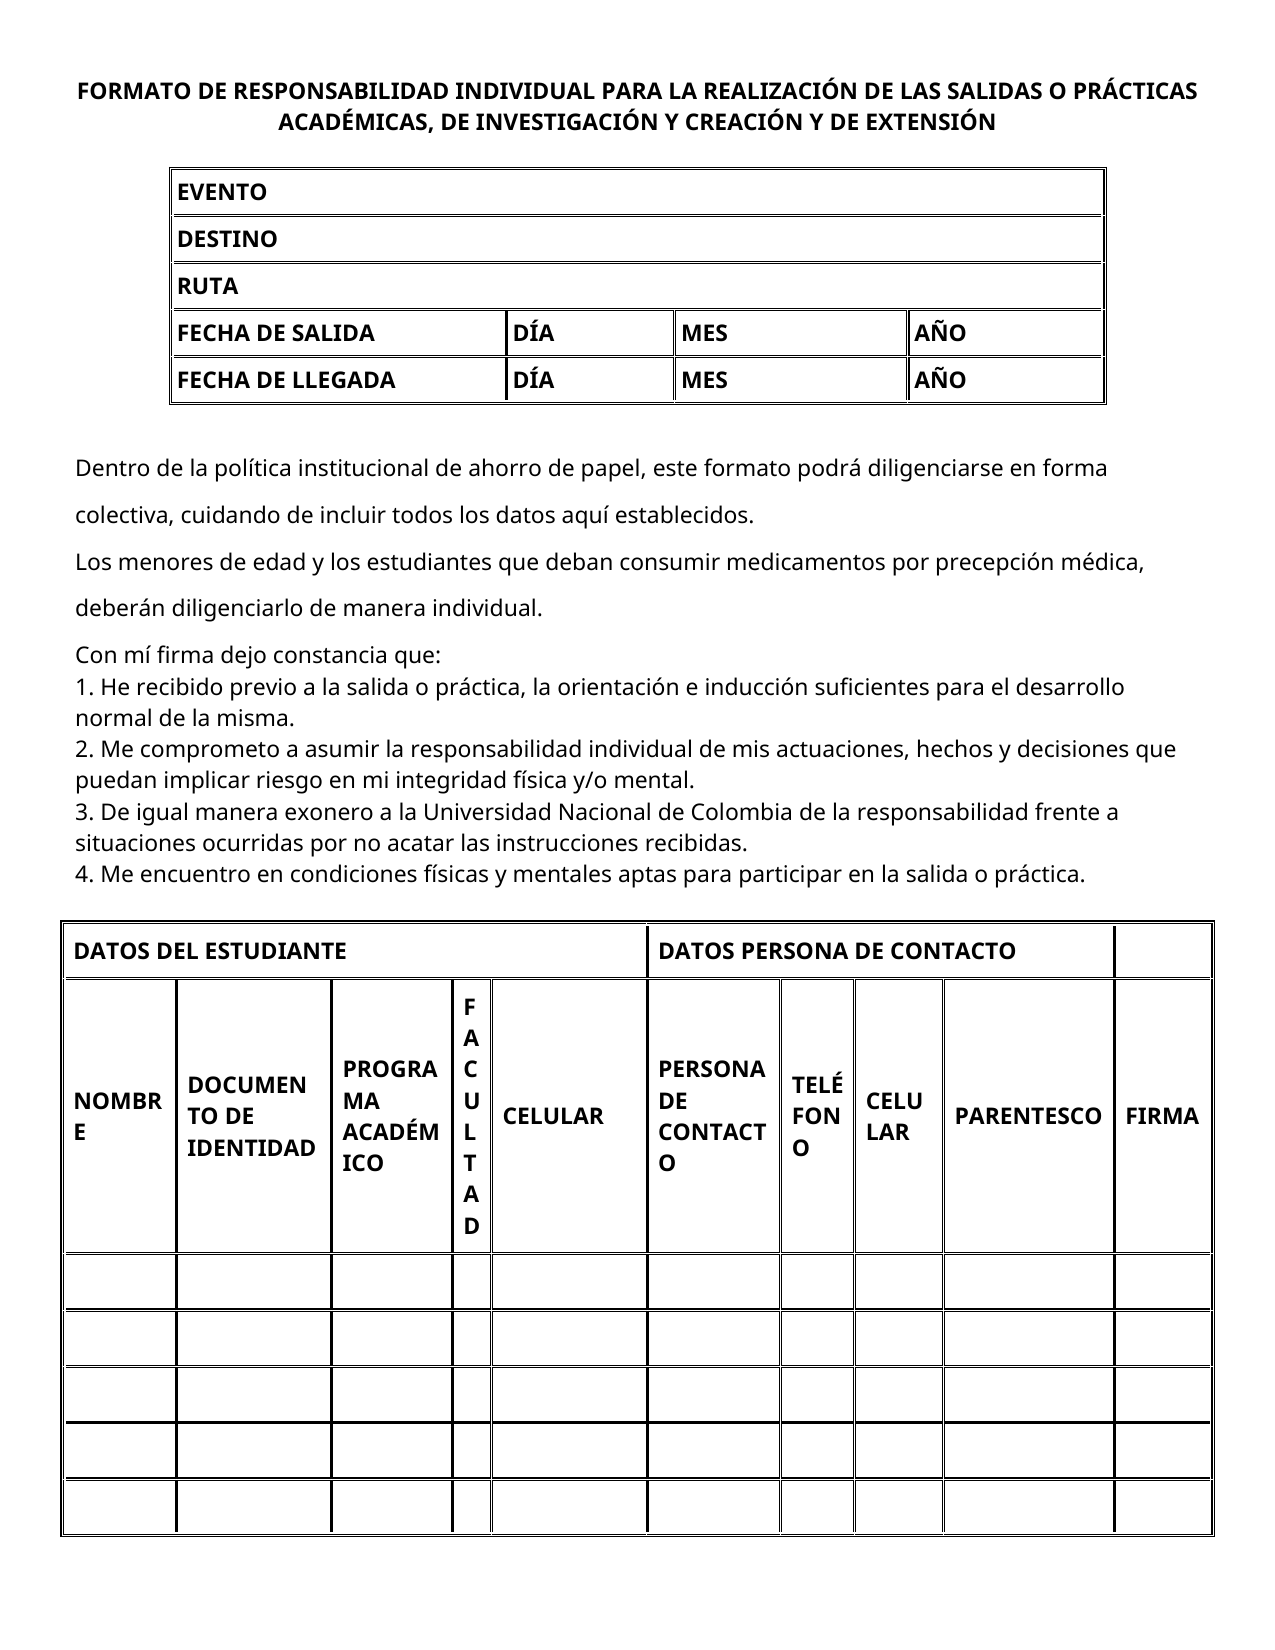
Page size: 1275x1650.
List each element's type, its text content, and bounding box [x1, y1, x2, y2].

table_cell PROGRAMA ACADÉMICO [333, 980, 451, 1252]
table_cell - [782, 1312, 853, 1364]
table_cell - [945, 1255, 1113, 1308]
table_cell RUTA [170, 261, 1105, 308]
table_cell - [176, 1481, 331, 1534]
text 1. He recibido previo a la salida o práctica, la orientación e inducción suficientes para el desarrollo normal de la misma. [75, 670, 1200, 733]
table_cell - [1116, 1308, 1212, 1364]
table_cell - [647, 1481, 781, 1534]
table_cell - [493, 1312, 646, 1364]
table_cell AÑO [908, 355, 1104, 402]
table_cell DESTINO [170, 214, 1105, 261]
table_cell - [1116, 1365, 1212, 1421]
text FORMATO DE RESPONSABILIDAD INDIVIDUAL PARA LA REALIZACIÓN DE LAS SALIDAS O PRÁCTICAS ACADÉMICAS, DE INVESTIGACIÓN Y CREACIÓN Y DE EXTENSIÓN [75, 75, 1200, 137]
table_cell - [856, 1255, 942, 1308]
table_cell - [782, 1368, 853, 1421]
table_cell - [856, 1312, 942, 1364]
table_cell - [856, 1368, 942, 1421]
table_cell NOMBRE [62, 977, 176, 1252]
table_cell - [452, 1481, 491, 1534]
table_cell FECHA DE SALIDA [170, 308, 506, 354]
table_cell - [178, 1424, 330, 1477]
table_cell - [944, 1481, 1114, 1534]
text 3. De igual manera exonero a la Universidad Nacional de Colombia de la responsabilidad frente a situaciones ocurridas por no acatar las instrucciones recibidas. [75, 795, 1200, 858]
table_cell DOCUMENTO DE IDENTIDAD [178, 980, 330, 1252]
table_cell - [331, 1481, 452, 1534]
table_cell FECHA DE LLEGADA [172, 355, 506, 402]
table_cell - [454, 1312, 490, 1364]
table_cell - [1114, 1252, 1213, 1308]
table_cell - [493, 1255, 646, 1308]
text 4. Me encuentro en condiciones físicas y mentales aptas para participar en la salida o práctica. [75, 858, 1200, 889]
table_cell - [649, 1368, 779, 1421]
table_cell - [1114, 1477, 1212, 1534]
table_cell FACULTAD [454, 980, 490, 1252]
text Dentro de la política institucional de ahorro de papel, este formato podrá diligenciarse en forma colectiva, cuidando de incluir todos los datos aquí establecidos. [75, 452, 1200, 530]
table_cell - [64, 1421, 175, 1477]
table_cell - [855, 1481, 943, 1534]
table_cell TELÉFONO [782, 980, 853, 1252]
table_cell CELULAR [493, 980, 646, 1252]
table_cell - [1116, 1421, 1211, 1477]
table_cell - [493, 1368, 646, 1421]
table_cell - [64, 1365, 175, 1421]
table_cell PERSONA DE CONTACTO [649, 980, 779, 1252]
table_cell - [649, 1255, 779, 1308]
table_cell AÑO [908, 308, 1105, 354]
table_header DATOS PERSONA DE CONTACTO [647, 924, 1114, 977]
table_cell MES [675, 355, 908, 402]
text 2. Me comprometo a asumir la responsabilidad individual de mis actuaciones, hechos y decisiones que puedan implicar riesgo en mi integridad física y/o mental. [75, 733, 1200, 795]
table_cell - [178, 1255, 330, 1308]
table_cell - [178, 1368, 330, 1421]
table_header DATOS DEL ESTUDIANTE [64, 922, 647, 977]
table_cell - [454, 1424, 490, 1477]
table_cell FIRMA [1114, 977, 1213, 1252]
table_cell - [649, 1424, 779, 1477]
table_cell - [945, 1312, 1113, 1364]
table_cell - [454, 1255, 490, 1308]
table_cell - [178, 1312, 330, 1364]
table_header - [1114, 924, 1211, 977]
table_cell DÍA [508, 311, 673, 354]
table_cell - [333, 1255, 451, 1308]
table_cell - [333, 1424, 451, 1477]
table_cell - [945, 1424, 1113, 1477]
table_cell - [62, 1252, 176, 1308]
table_cell - [64, 1477, 176, 1534]
table_cell - [856, 1424, 942, 1477]
table_header EVENTO [172, 170, 1103, 214]
table_cell - [333, 1368, 451, 1421]
table_cell DÍA [506, 358, 674, 402]
table_cell CELULAR [856, 980, 942, 1252]
table_cell - [491, 1481, 647, 1534]
table_cell - [333, 1312, 451, 1364]
table_cell - [782, 1255, 853, 1308]
table_cell - [454, 1368, 490, 1421]
text Los menores de edad y los estudiantes que deban consumir medicamentos por precepción médica, deberán diligenciarlo de manera individual. [75, 545, 1200, 623]
table_cell - [493, 1424, 646, 1477]
text Con mí firma dejo constancia que: [75, 639, 1200, 670]
table_cell MES [676, 311, 906, 354]
table_cell - [781, 1481, 855, 1534]
table_cell - [945, 1368, 1113, 1421]
table_cell - [782, 1424, 853, 1477]
table_cell PARENTESCO [945, 980, 1113, 1252]
table_cell - [64, 1308, 175, 1364]
table_cell - [649, 1312, 779, 1364]
